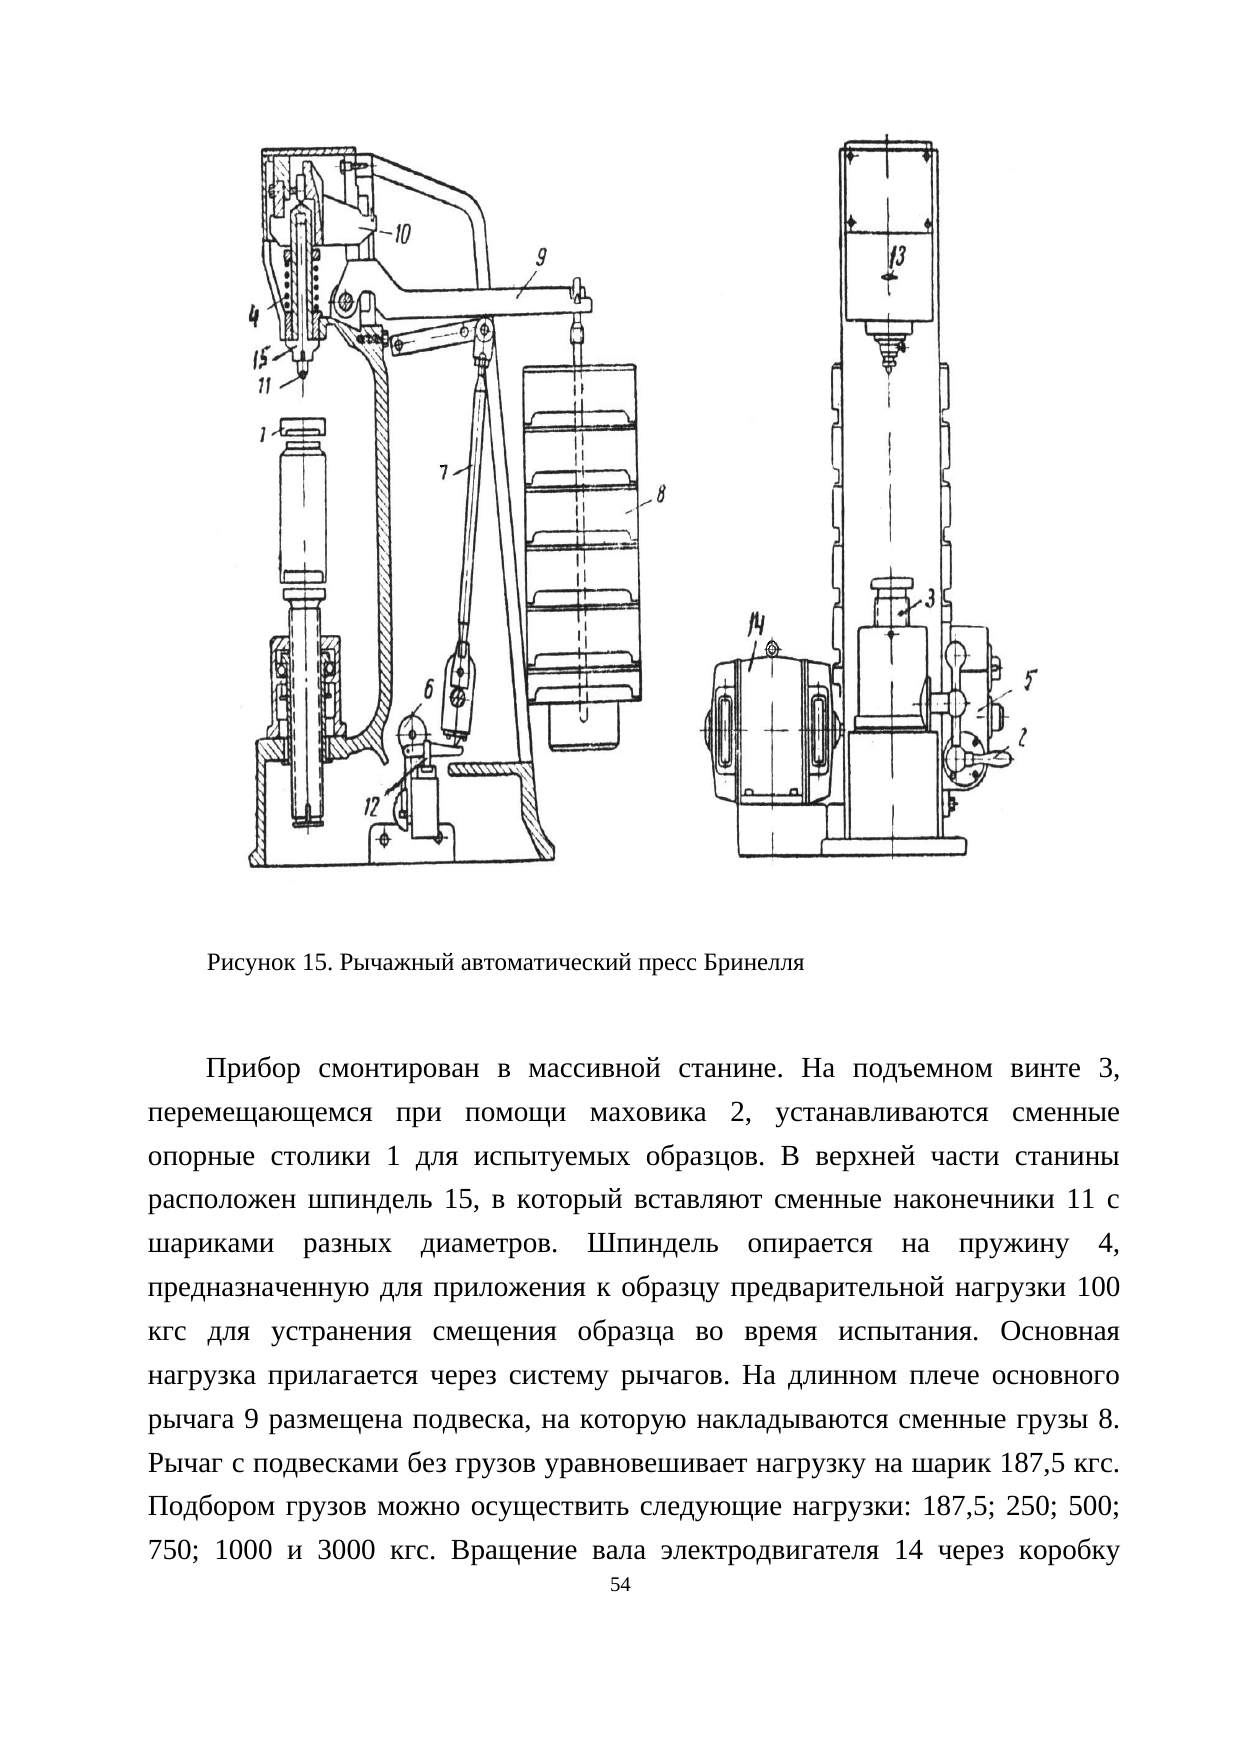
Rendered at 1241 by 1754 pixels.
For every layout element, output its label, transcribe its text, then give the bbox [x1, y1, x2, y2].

text Рисунок 15. Рычажный автоматический пресс Бринелля [207, 947, 1122, 976]
picture [214, 119, 1049, 882]
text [148, 1050, 1121, 1566]
